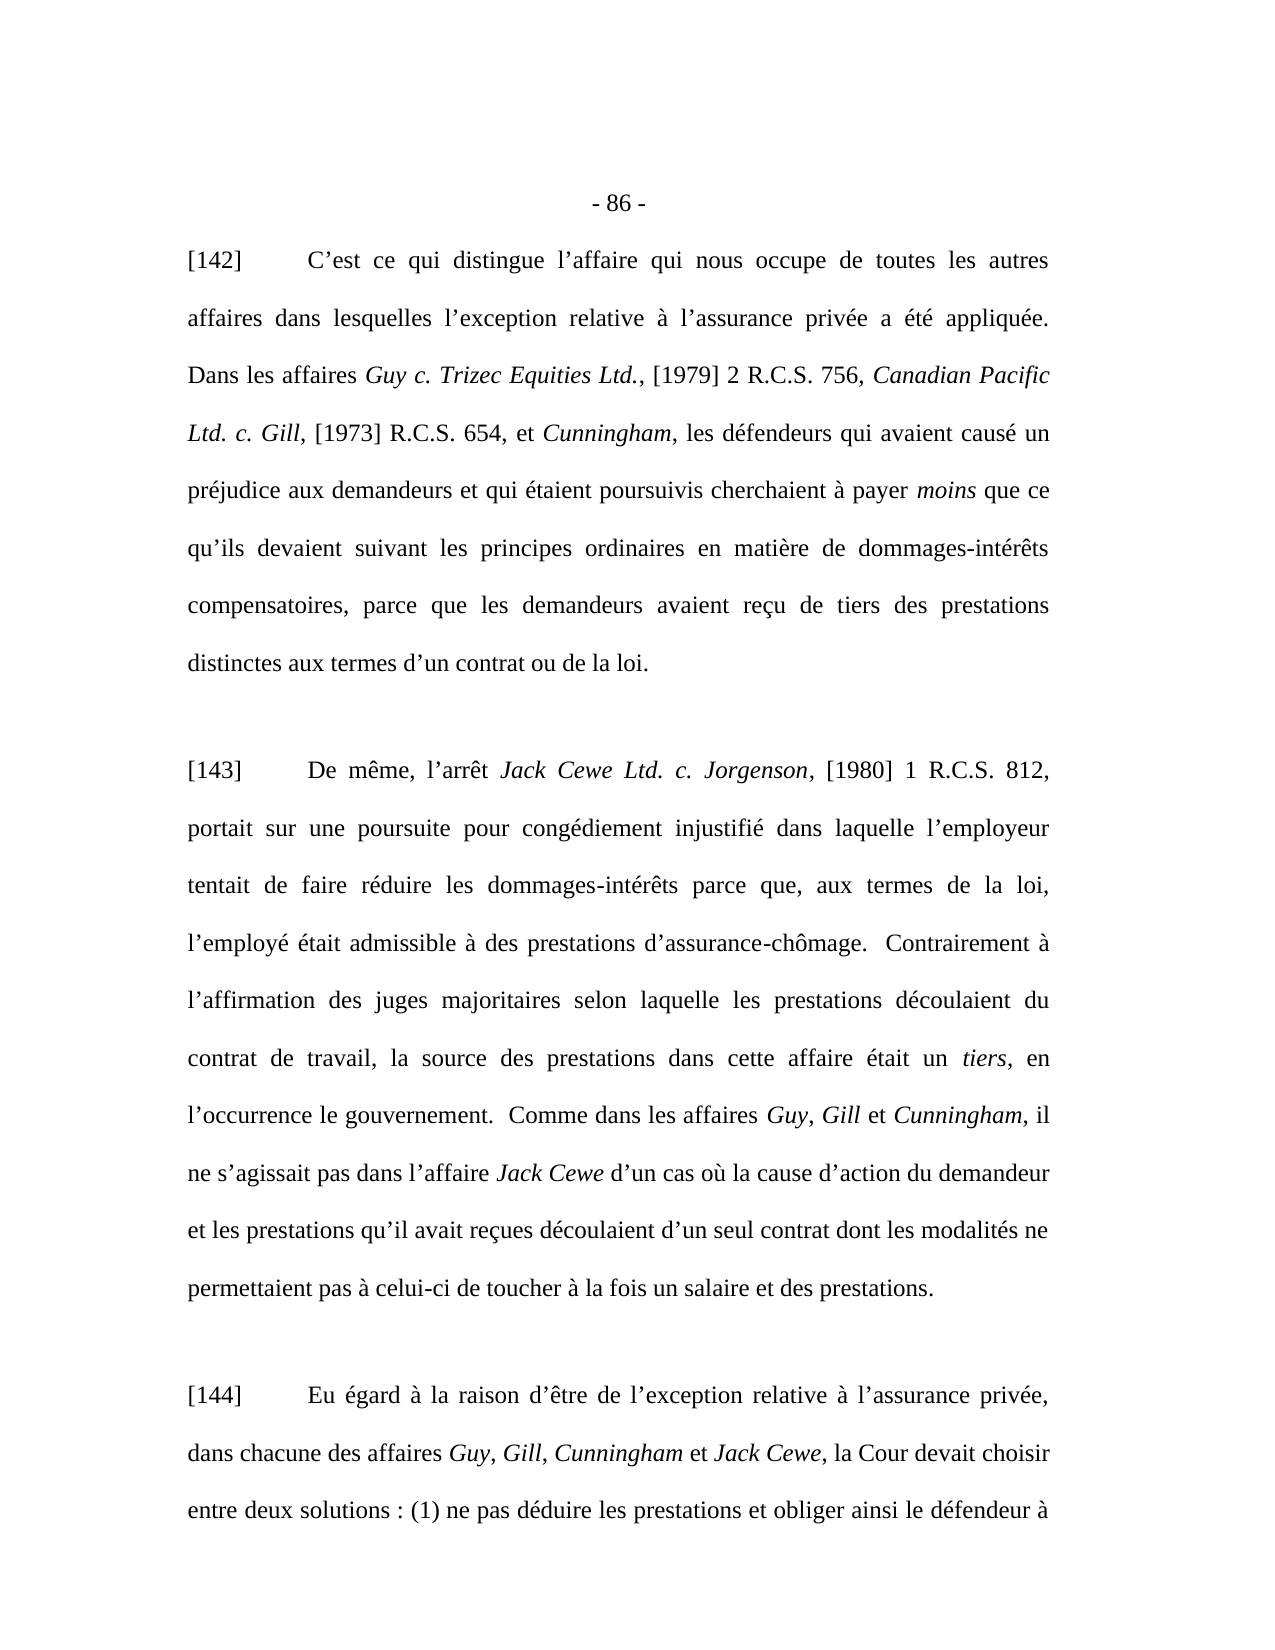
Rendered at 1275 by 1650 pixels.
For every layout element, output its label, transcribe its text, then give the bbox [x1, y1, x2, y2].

text C’est ce qui distingue l’affaire qui nous occupe de toutes les autres affaires dans lesquelles l’exception relative à l’assurance privée a été appliquée. Dans les affaires Guy c. Trizec Equities Ltd., [1979] 2 R.C.S. 756, Canadian Pacific Ltd. c. Gill, [1973] R.C.S. 654, et Cunningham, les défendeurs qui avaient causé un préjudice aux demandeurs et qui étaient poursuivis cherchaient à payer moins que ce qu’ils devaient suivant les principes ordinaires en matière de dommages-intérêts compensatoires, parce que les demandeurs avaient reçu de tiers des prestations distinctes aux termes d’un contrat ou de la loi. [187, 245, 1050, 676]
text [187, 1380, 1050, 1524]
text De même, l’arrêt Jack Cewe Ltd. c. Jorgenson, [1980] 1 R.C.S. 812, portait sur une poursuite pour congédiement injustifié dans laquelle l’employeur tentait de faire réduire les dommages-intérêts parce que, aux termes de la loi, l’employé était admissible à des prestations d’assurance-chômage. Contrairement à l’affirmation des juges majoritaires selon laquelle les prestations découlaient du contrat de travail, la source des prestations dans cette affaire était un tiers, en l’occurrence le gouvernement. Comme dans les affaires Guy, Gill et Cunningham, il ne s’agissait pas dans l’affaire Jack Cewe d’un cas où la cause d’action du demandeur et les prestations qu’il avait reçues découlaient d’un seul contrat dont les modalités ne permettaient pas à celui-ci de toucher à la fois un salaire et des prestations. [187, 755, 1050, 1301]
